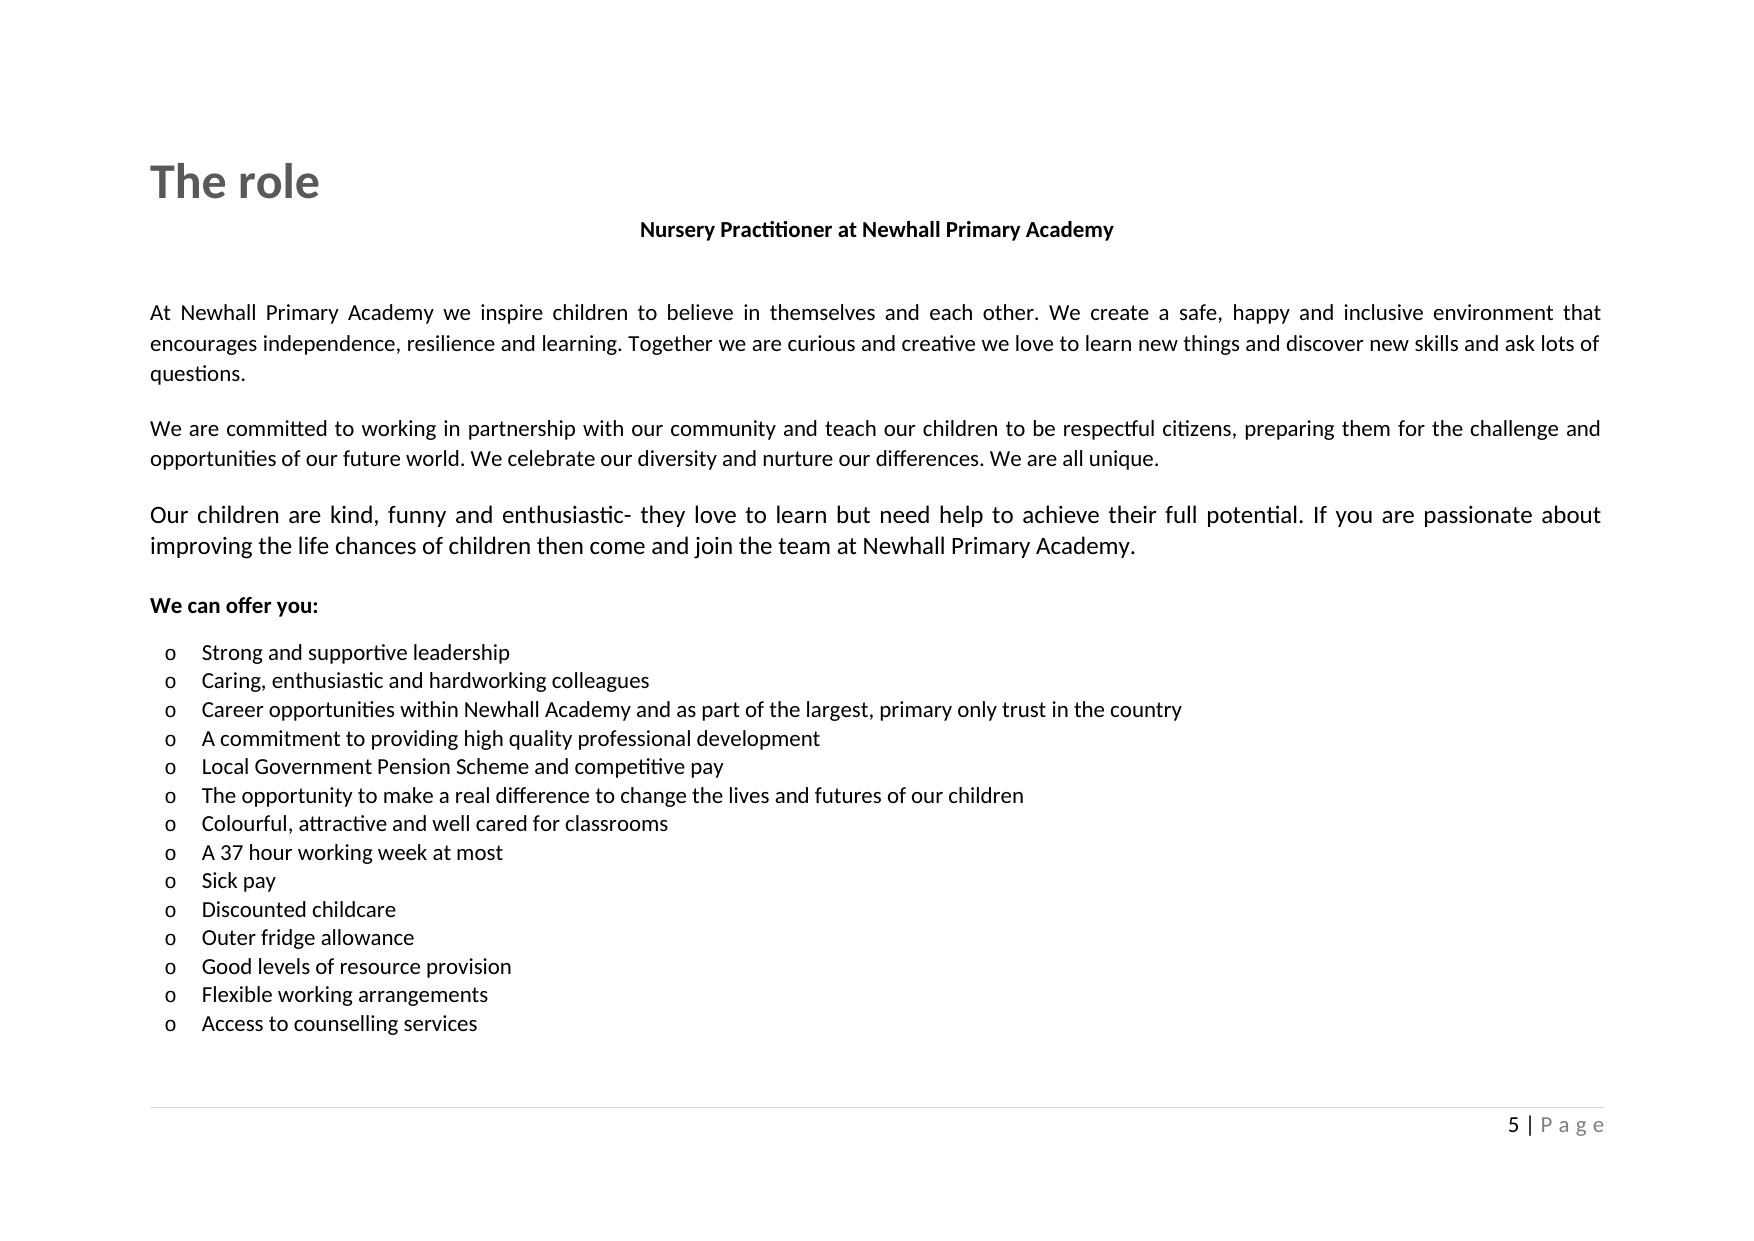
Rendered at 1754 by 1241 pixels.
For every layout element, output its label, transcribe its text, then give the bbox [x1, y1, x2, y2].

list Flexible working arrangements [164, 981, 1604, 1009]
text Our children are kind, funny and enthusiastic- they love to learn but need help to achieve their full potential. If you are passionate about improving the life chances of children then come and join the team at Newhall Primary Academy. [150, 499, 1604, 561]
list Good levels of resource provision [164, 952, 1604, 981]
list Access to counselling services [164, 1009, 1604, 1038]
subtitle The role [150, 150, 1604, 211]
text We can offer you: [150, 591, 1604, 619]
list Career opportunities within Newhall Academy and as part of the largest, primary only trust in the country [164, 695, 1604, 724]
list Colourful, attractive and well cared for classrooms [164, 809, 1604, 838]
list Strong and supportive leadership [164, 638, 1604, 667]
list Caring, enthusiastic and hardworking colleagues [164, 667, 1604, 695]
list Sick pay [164, 866, 1604, 895]
list Discounted childcare [164, 895, 1604, 923]
list A commitment to providing high quality professional development [164, 724, 1604, 752]
text Nursery Practitioner at Newhall Primary Academy [150, 216, 1604, 244]
list The opportunity to make a real difference to change the lives and futures of our children [164, 781, 1604, 809]
text We are committed to working in partnership with our community and teach our children to be respectful citizens, preparing them for the challenge and opportunities of our future world. We celebrate our diversity and nurture our differences. We are all unique. [150, 414, 1604, 472]
list Local Government Pension Scheme and competitive pay [164, 752, 1604, 781]
list Outer fridge allowance [164, 923, 1604, 952]
list A 37 hour working week at most [164, 838, 1604, 866]
text At Newhall Primary Academy we inspire children to believe in themselves and each other. We create a safe, happy and inclusive environment that encourages independence, resilience and learning. Together we are curious and creative we love to learn new things and discover new skills and ask lots of questions. [150, 298, 1604, 387]
